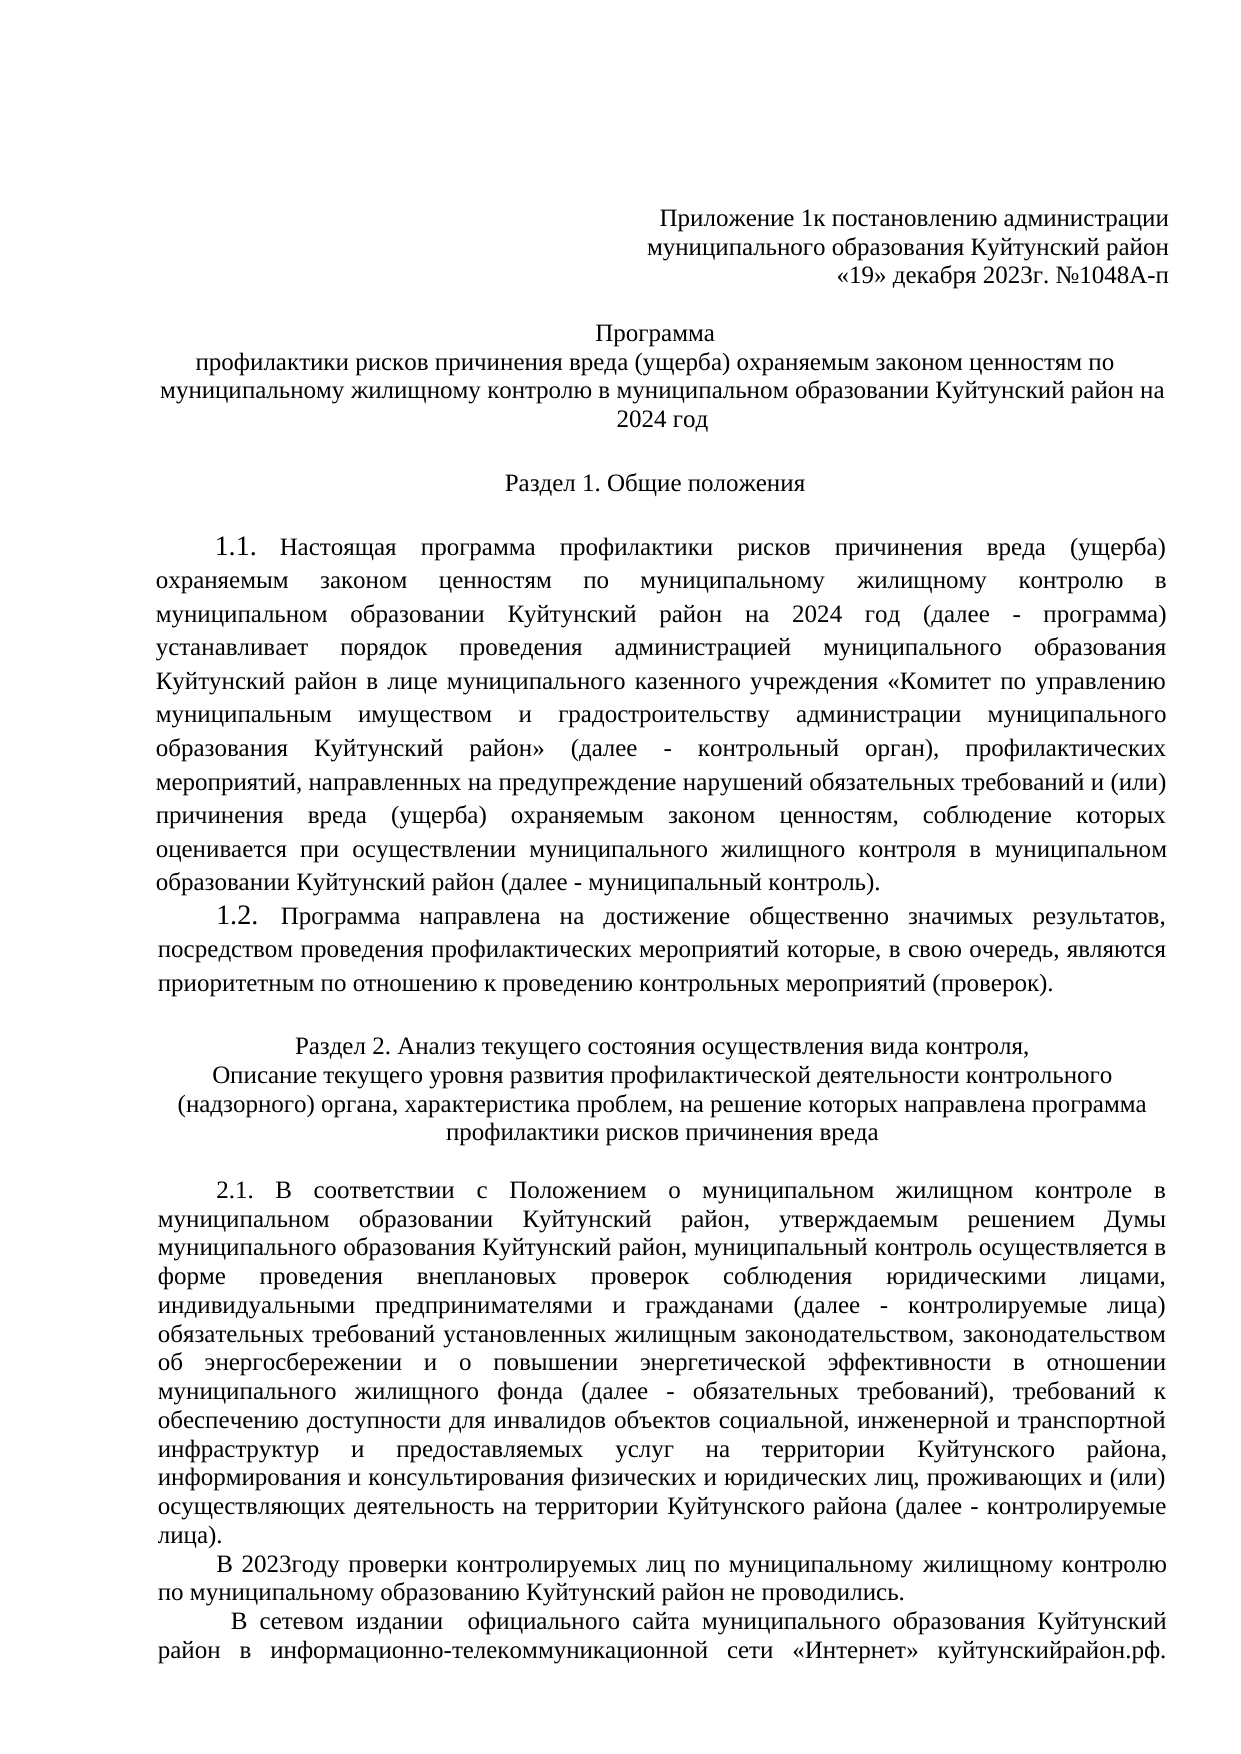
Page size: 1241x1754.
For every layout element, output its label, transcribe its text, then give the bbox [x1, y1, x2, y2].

text В 2023году проверки контролируемых лиц по муниципальному жилищному контролю по муниципальному образованию Куйтунский район не проводились. [158, 1549, 1167, 1606]
text Приложение 1к постановлению администрации [141, 203, 1169, 232]
list Настоящая программа профилактики рисков причинения вреда (ущерба) охраняемым законом ценностям по муниципальному жилищному контролю в муниципальном образовании Куйтунский район на 2024 год (далее - программа) устанавливает порядок проведения администрацией муниципального образования Куйтунский район в лице муниципального казенного учреждения «Комитет по управлению муниципальным имуществом и градостроительству администрации муниципального образования Куйтунский район» (далее - контрольный орган), профилактических мероприятий, направленных на предупреждение нарушений обязательных требований и (или) причинения вреда (ущерба) охраняемым законом ценностям, соблюдение которых оценивается при осуществлении муниципального жилищного контроля в муниципальном образовании Куйтунский район (далее - муниципальный контроль). [156, 528, 1167, 897]
text Программа [141, 318, 1169, 347]
text муниципального образования Куйтунский район [141, 232, 1169, 260]
text профилактики рисков причинения вреда (ущерба) охраняемым законом ценностям по муниципальному жилищному контролю в муниципальном образовании Куйтунский район на 2024 год [141, 347, 1169, 433]
text «19» декабря 2023г. №1048А-п [141, 260, 1169, 289]
text 2.1. В соответствии с Положением о муниципальном жилищном контроле в муниципальном образовании Куйтунский район, утверждаемым решением Думы муниципального образования Куйтунский район, муниципальный контроль осуществляется в форме проведения внеплановых проверок соблюдения юридическими лицами, индивидуальными предпринимателями и гражданами (далее - контролируемые лица) обязательных требований установленных жилищным законодательством, законодательством об энергосбережении и о повышении энергетической эффективности в отношении муниципального жилищного фонда (далее - обязательных требований), требований к обеспечению доступности для инвалидов объектов социальной, инженерной и транспортной инфраструктур и предоставляемых услуг на территории Куйтунского района, информирования и консультирования физических и юридических лиц, проживающих и (или) осуществляющих деятельность на территории Куйтунского района (далее - контролируемые лица). [158, 1175, 1167, 1549]
list Программа направлена на достижение общественно значимых результатов, посредством проведения профилактических мероприятий которые, в свою очередь, являются приоритетным по отношению к проведению контрольных мероприятий (проверок). [158, 897, 1167, 998]
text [158, 1606, 1167, 1664]
text Описание текущего уровня развития профилактической деятельности контрольного (надзорного) органа, характеристика проблем, на решение которых направлена программа профилактики рисков причинения вреда [156, 1060, 1169, 1146]
text Раздел 2. Анализ текущего состояния осуществления вида контроля, [156, 1031, 1169, 1060]
text Раздел 1. Общие положения [141, 468, 1169, 497]
